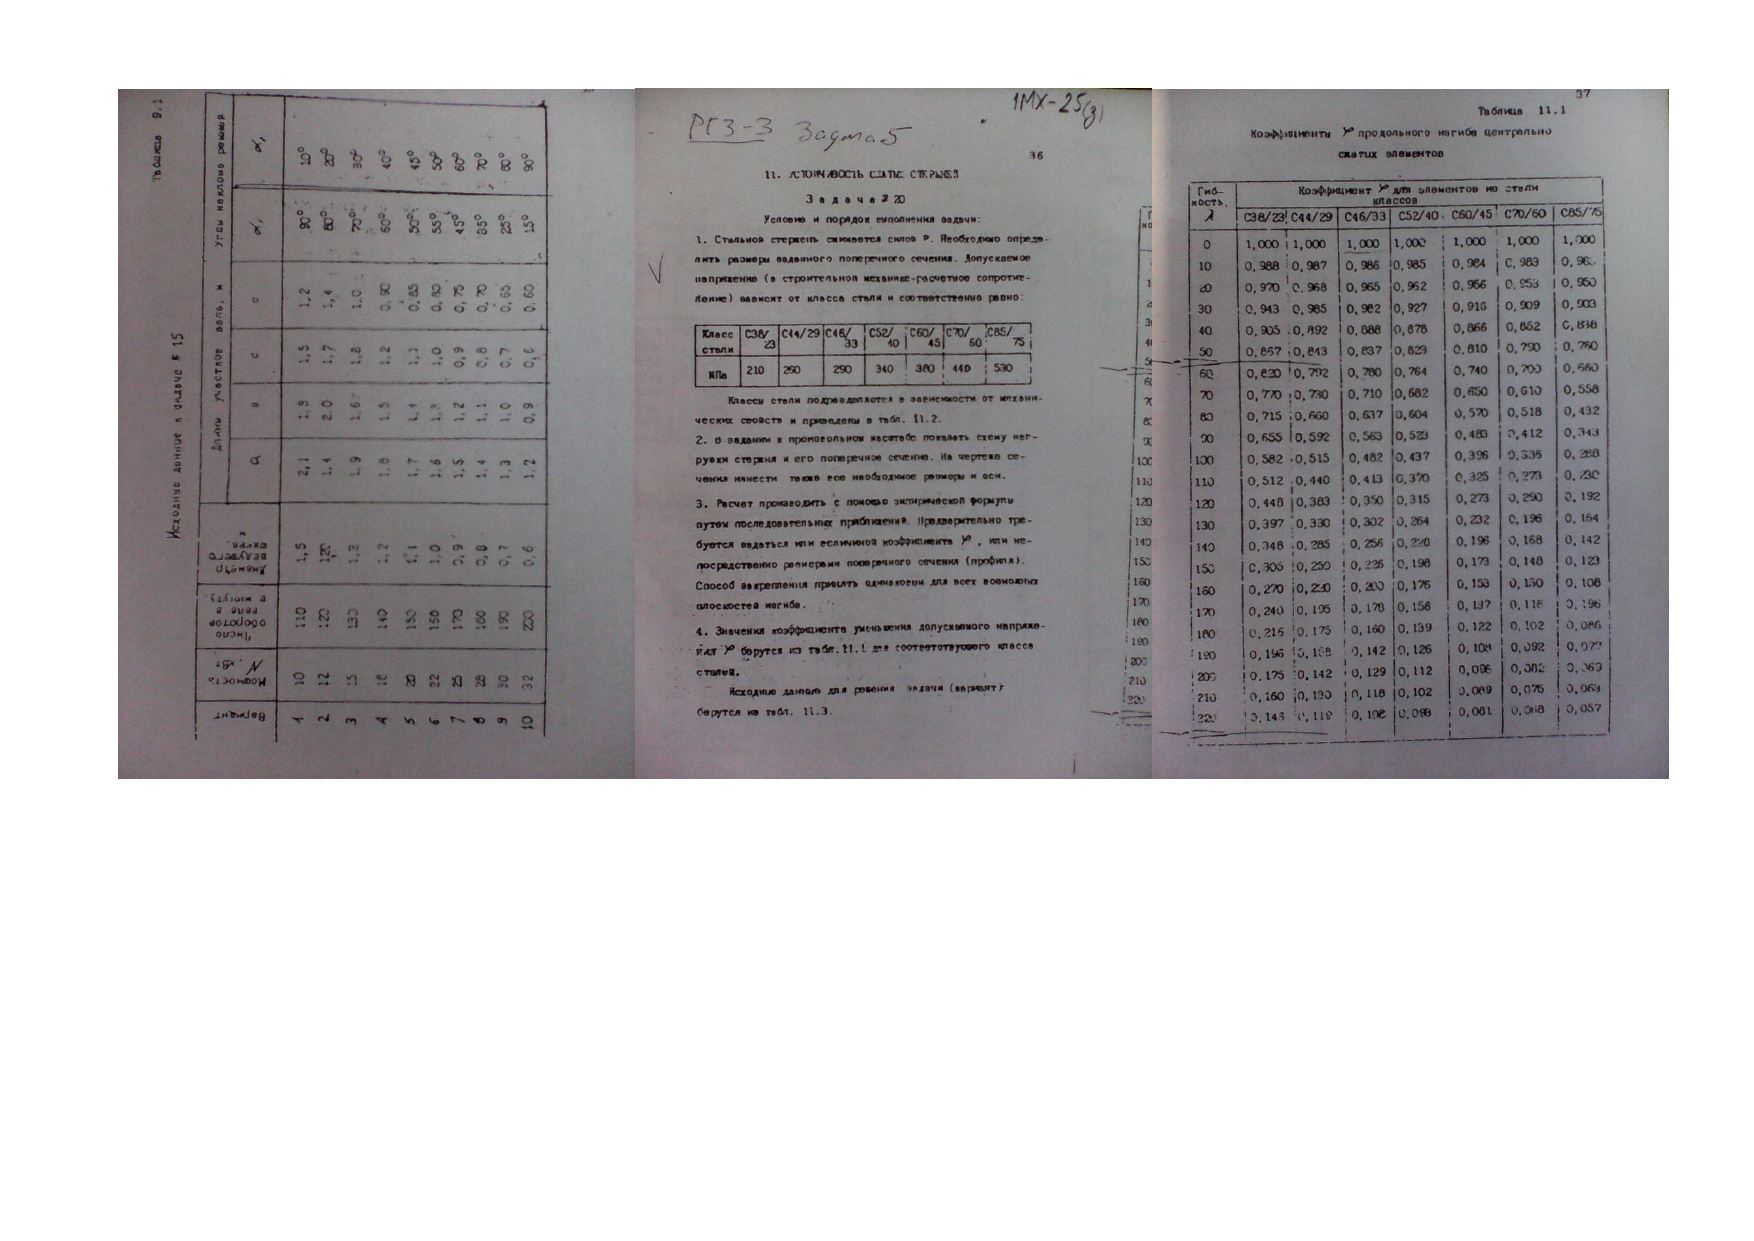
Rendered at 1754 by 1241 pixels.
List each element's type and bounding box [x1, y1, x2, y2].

picture [118, 88, 1669, 779]
